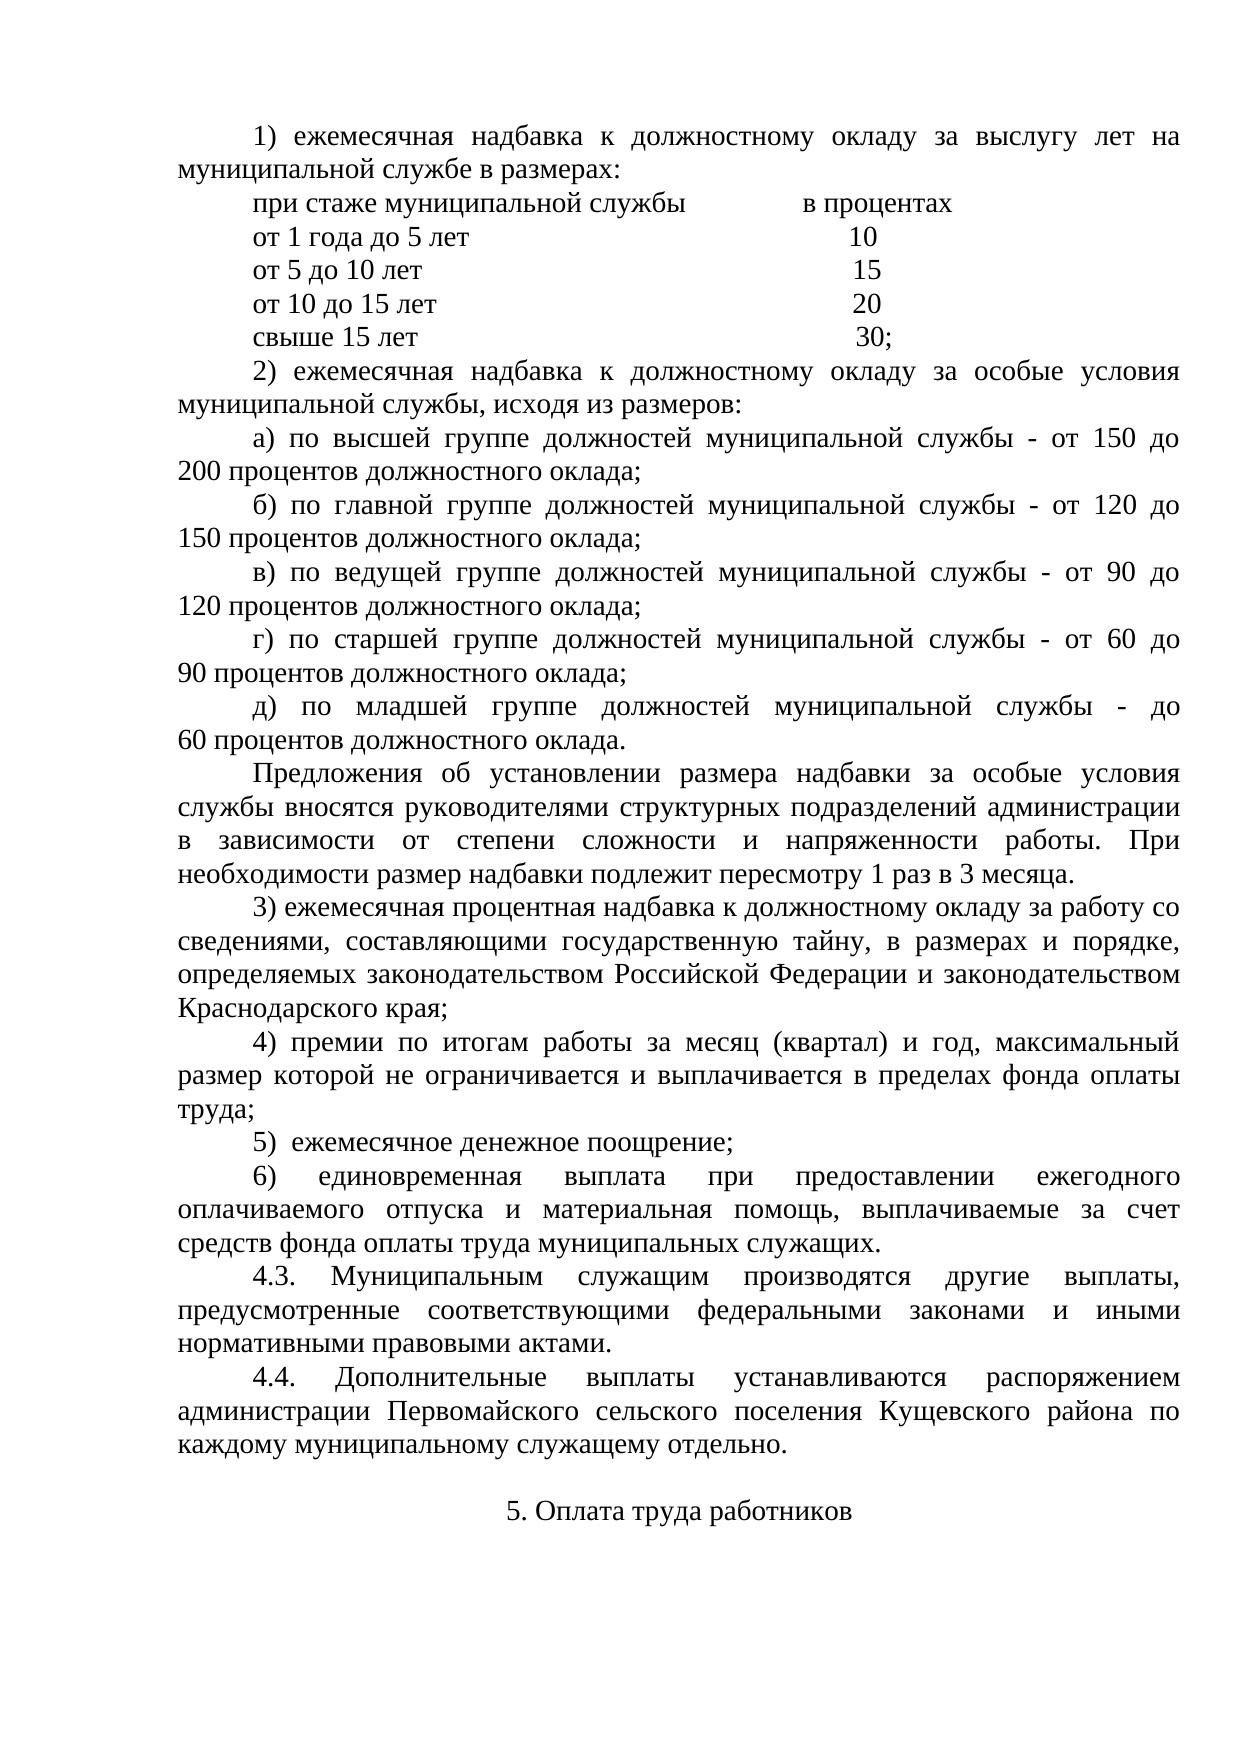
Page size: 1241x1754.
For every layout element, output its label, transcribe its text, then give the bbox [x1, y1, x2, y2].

text д) по младшей группе должностей муниципальной службы - до 60 процентов должностного оклада. [177, 688, 1181, 755]
text 5) ежемесячное денежное поощрение; [177, 1124, 1181, 1158]
subtitle 5. Оплата труда работников [177, 1493, 1181, 1527]
text а) по высшей группе должностей муниципальной службы - от 150 до 200 процентов должностного оклада; [177, 420, 1181, 487]
text 4) премии по итогам работы за месяц (квартал) и год, максимальный размер которой не ограничивается и выплачивается в пределах фонда оплаты труда; [177, 1024, 1181, 1124]
text в) по ведущей группе должностей муниципальной службы - от 90 до 120 процентов должностного оклада; [177, 554, 1181, 621]
text Предложения об установлении размера надбавки за особые условия службы вносятся руководителями структурных подразделений администрации в зависимости от степени сложности и напряженности работы. При необходимости размер надбавки подлежит пересмотру 1 раз в 3 месяца. [177, 755, 1181, 889]
text от 10 до 15 лет 20 [177, 286, 1181, 319]
text 6) единовременная выплата при предоставлении ежегодного оплачиваемого отпуска и материальная помощь, выплачиваемые за счет средств фонда оплаты труда муниципальных служащих. [177, 1158, 1181, 1258]
text 2) ежемесячная надбавка к должностному окладу за особые условия муниципальной службы, исходя из размеров: [177, 353, 1181, 420]
text 4.3. Муниципальным служащим производятся другие выплаты, предусмотренные соответствующими федеральными законами и иными нормативными правовыми актами. [177, 1258, 1181, 1359]
text 3) ежемесячная процентная надбавка к должностному окладу за работу со сведениями, составляющими государственную тайну, в размерах и порядке, определяемых законодательством Российской Федерации и законодательством Краснодарского края; [177, 889, 1181, 1024]
text б) по главной группе должностей муниципальной службы - от 120 до 150 процентов должностного оклада; [177, 487, 1181, 554]
text 4.4. Дополнительные выплаты устанавливаются распоряжением администрации Первомайского сельского поселения Кущевского района по каждому муниципальному служащему отдельно. [177, 1359, 1181, 1460]
text 1) ежемесячная надбавка к должностному окладу за выслугу лет на муниципальной службе в размерах: [177, 118, 1181, 185]
text свыше 15 лет 30; [177, 319, 1181, 353]
text от 1 года до 5 лет 10 [177, 219, 1181, 252]
text г) по старшей группе должностей муниципальной службы - от 60 до 90 процентов должностного оклада; [177, 621, 1181, 688]
text от 5 до 10 лет 15 [177, 252, 1181, 286]
text при стаже муниципальной службы в процентах [177, 185, 1181, 219]
